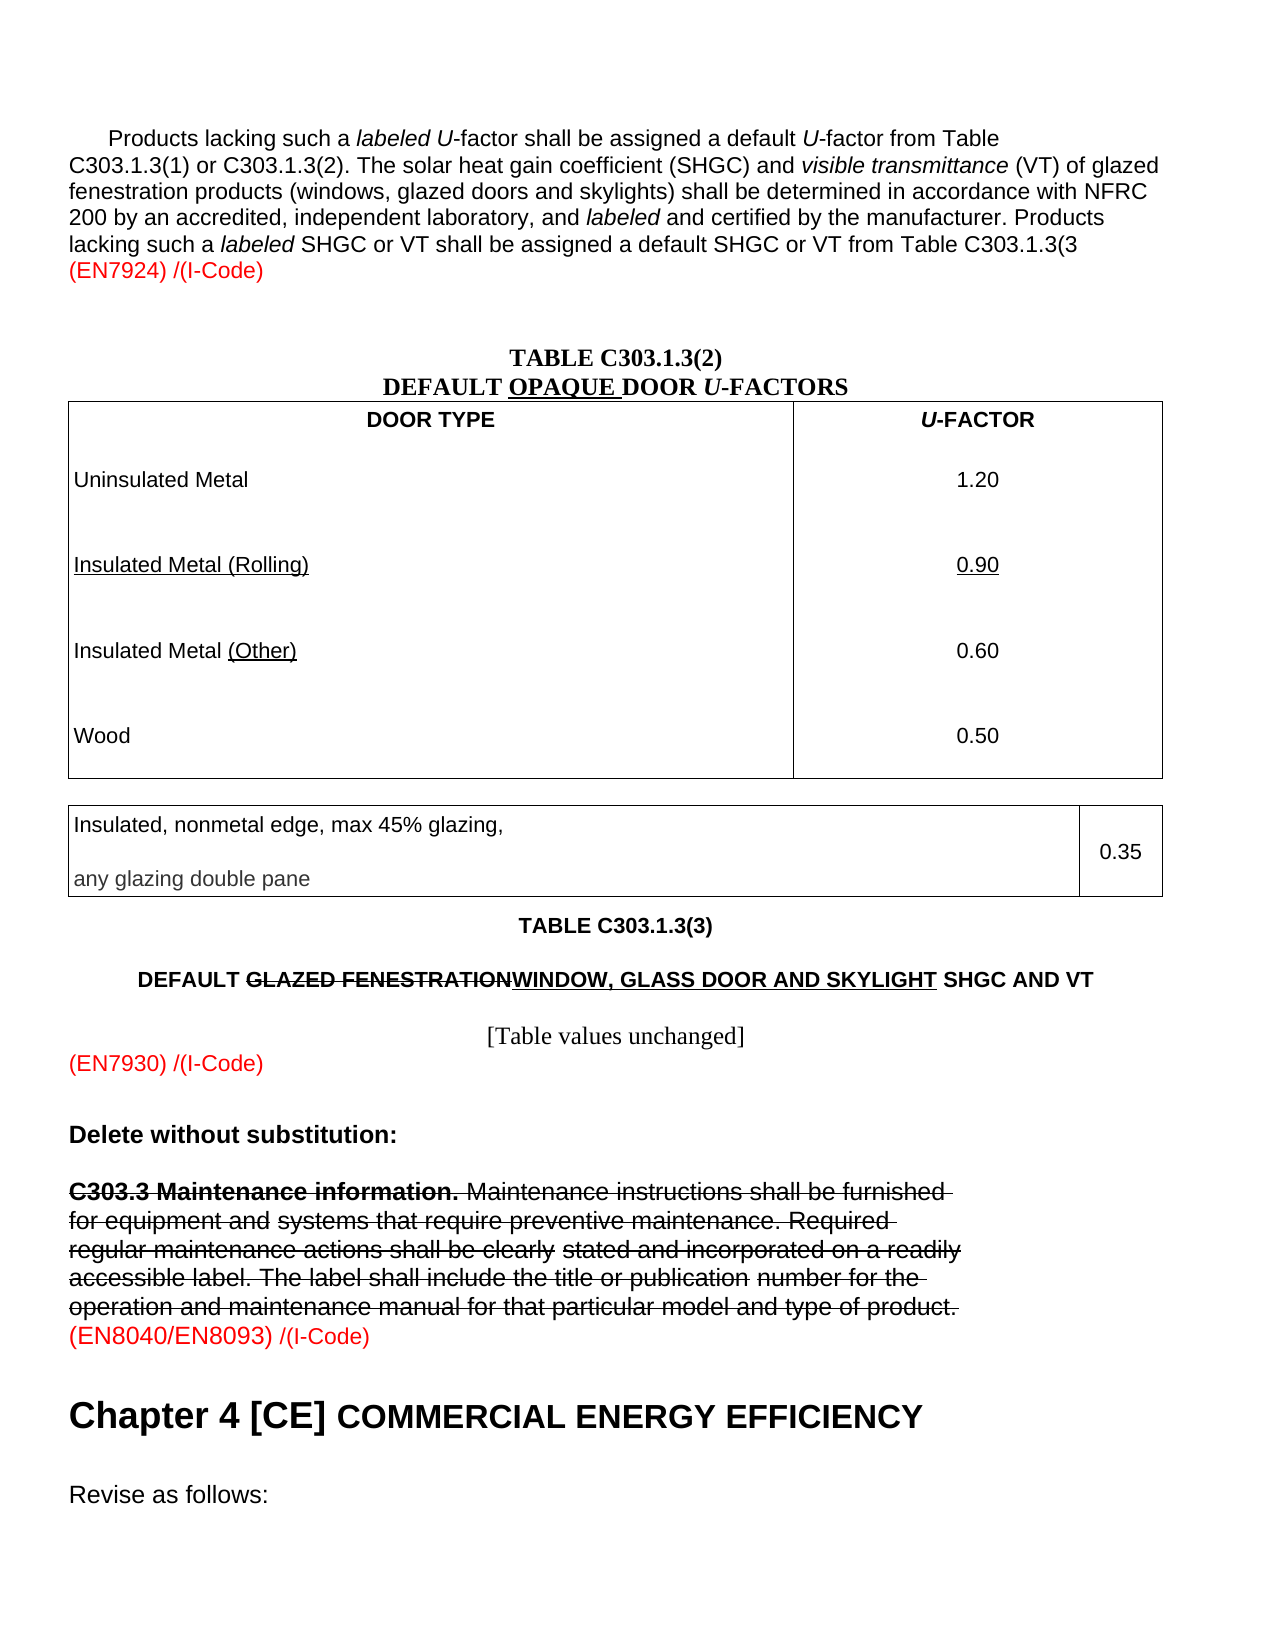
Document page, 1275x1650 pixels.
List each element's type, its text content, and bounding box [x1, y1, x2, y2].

table_cell 0.60 [794, 608, 1162, 693]
table_cell 1.20 [794, 437, 1162, 522]
title DEFAULT OPAQUE DOOR U-FACTORS [69, 372, 1162, 401]
text (EN7930) /(I-Code) [69, 1050, 1162, 1077]
text [Table values unchanged] [69, 1021, 1162, 1050]
text DEFAULT GLAZED FENESTRATIONWINDOW, GLASS DOOR AND SKYLIGHT SHGC AND VT [69, 967, 1162, 992]
table_header 0.35 [1080, 806, 1162, 896]
text Products lacking such a labeled U-factor shall be assigned a default U-factor from Table C303.1.3(1) or C303.1.3(2). The solar heat gain coefficient (SHGC) and visible transmittance (VT) of glazed fenestration products (windows, glazed doors and skylights) shall be determined in accordance with NFRC 200 by an accredited, independent laboratory, and labeled and certified by the manufacturer. Products lacking such a labeled SHGC or VT shall be assigned a default SHGC or VT from Table C303.1.3(3 [69, 125, 1162, 257]
text TABLE C303.1.3(3) [69, 913, 1162, 938]
table_header Insulated, nonmetal edge, max 45% glazing, any glazing double pane [69, 806, 1079, 896]
table_header DOOR TYPE [69, 402, 793, 437]
table_header U-FACTOR [794, 402, 1162, 437]
text TABLE C303.1.3(2) [69, 343, 1162, 372]
text Revise as follows: [69, 1480, 1162, 1508]
text Chapter 4 [CE] COMMERCIAL ENERGY EFFICIENCY [69, 1393, 1162, 1436]
text Delete without substitution: [69, 1120, 1162, 1148]
table_cell Insulated Metal (Rolling) [69, 523, 793, 608]
table_cell Wood [69, 693, 793, 778]
text C303.3 Maintenance information. Maintenance instructions shall be furnished for equipment and systems that require preventive maintenance. Required regular maintenance actions shall be clearly stated and incorporated on a readily accessible label. The label shall include the title or publication number for the operation and maintenance manual for that particular model and type of product. [69, 1177, 961, 1321]
text (EN7924) /(I-Code) [69, 257, 1162, 283]
table_cell Uninsulated Metal [69, 437, 793, 522]
table_cell Insulated Metal (Other) [69, 608, 793, 693]
text (EN8040/EN8093) /(I-Code) [69, 1321, 1162, 1350]
table_cell 0.90 [794, 523, 1162, 608]
table_cell 0.50 [794, 693, 1162, 778]
